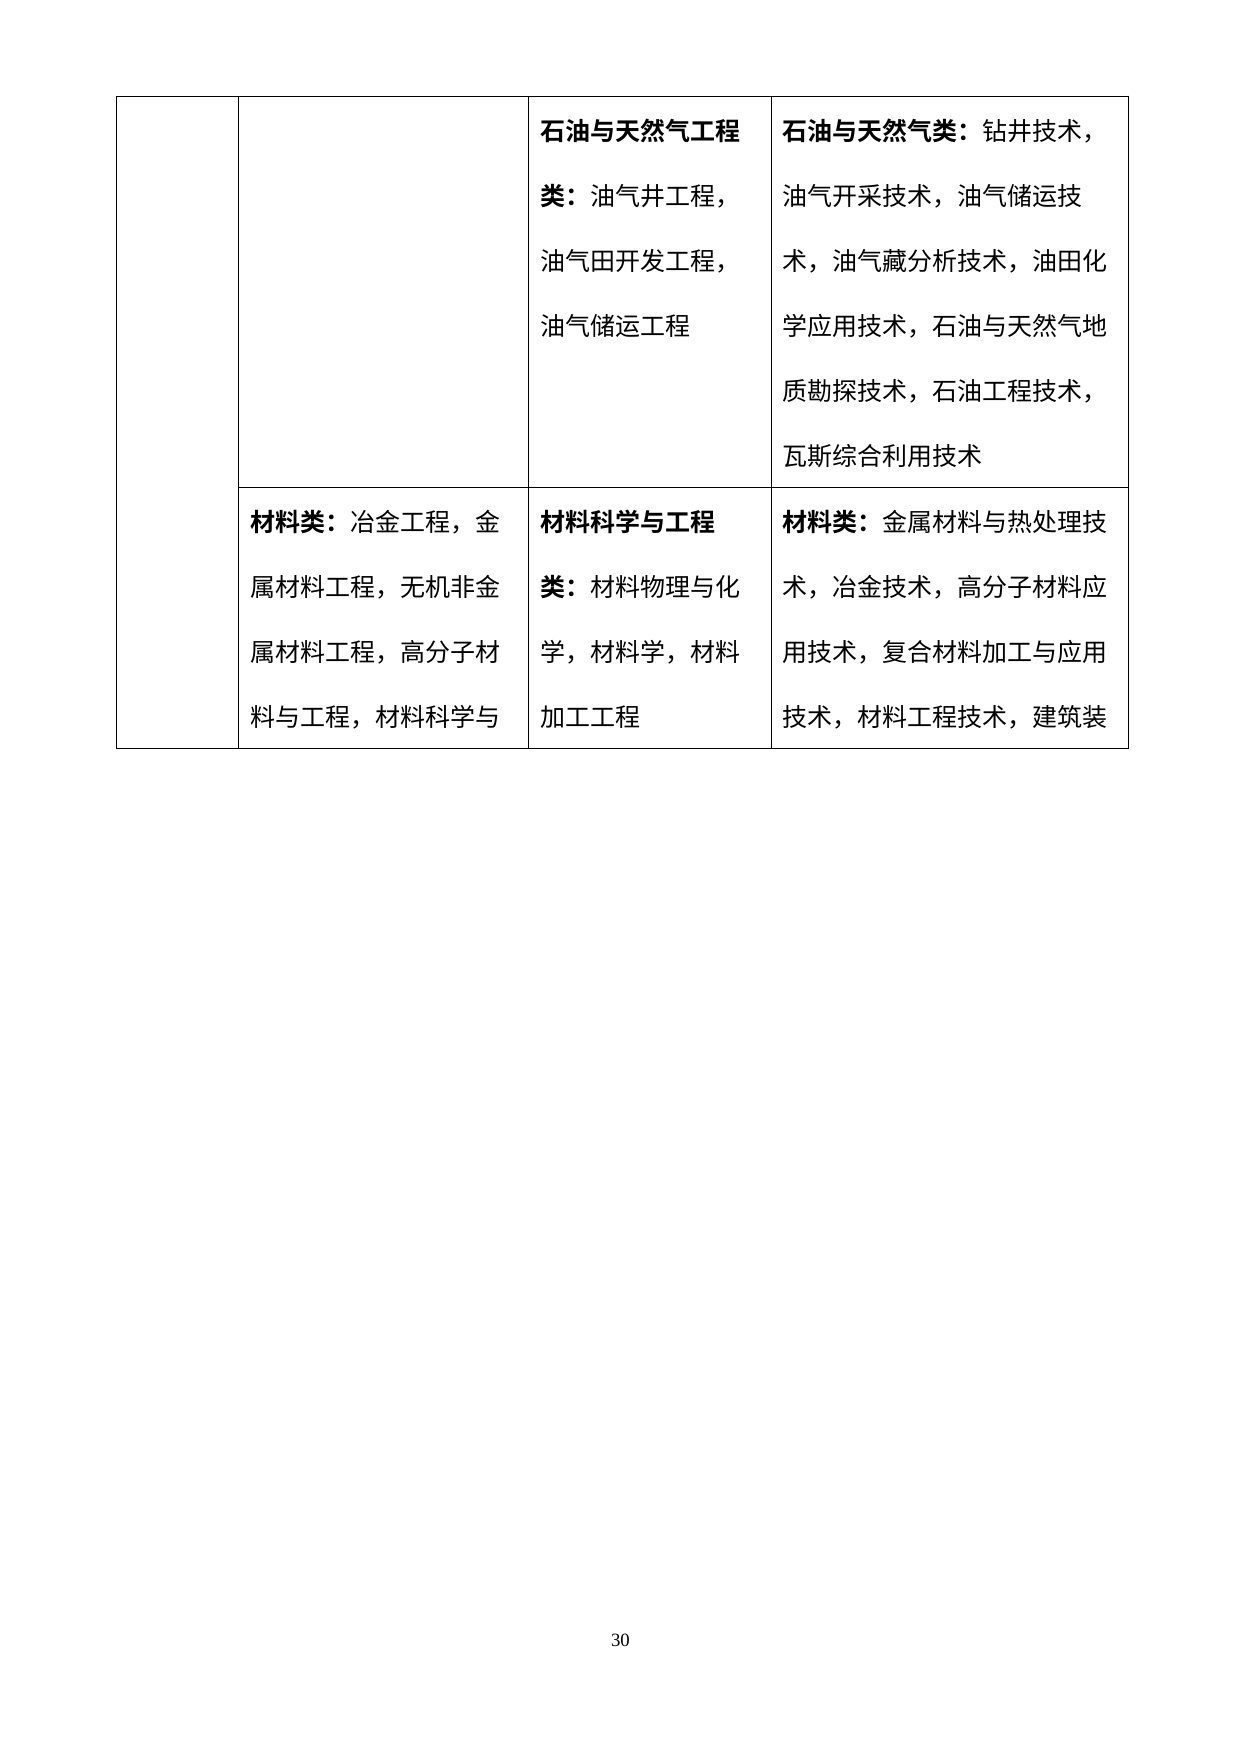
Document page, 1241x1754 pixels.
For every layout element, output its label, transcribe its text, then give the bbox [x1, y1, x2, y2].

table_cell 材料类：冶金工程，金属材料工程，无机非金属材料工程，高分子材料与工程，材料科学与工程，复合材料与工程，焊接技术与工程，宝石及材料工艺学，粉体材料科学与工程，再生资源科学与技术，稀土工程，高分子材料加工工程，生物功能材料，纳米材料与技术，新能源材料与器件，材料成型及控制工程，材料物理，材料化学，功能材料，材料设计科学与工程，复合材料成型工程，智能材料与结构 [239, 488, 528, 748]
table_cell 石油与天然气类：钻井技术，油气开采技术，油气储运技术，油气藏分析技术，油田化学应用技术，石油与天然气地质勘探技术，石油工程技术，瓦斯综合利用技术 [772, 97, 1128, 487]
table_cell 石油与天然气工程类：油气井工程，油气田开发工程，油气储运工程 [529, 97, 771, 487]
table_cell 材料科学与工程类：材料物理与化学，材料学，材料加工工程 [529, 488, 771, 748]
table_cell 材料类：金属材料与热处理技术，冶金技术，高分子材料应用技术，复合材料加工与应用技术，材料工程技术，建筑装饰材料及检测，无机非金属材料工程技术，建筑材料工程技术，磨料磨具制造，首饰设计与工艺，储能材料技术 [772, 488, 1128, 748]
